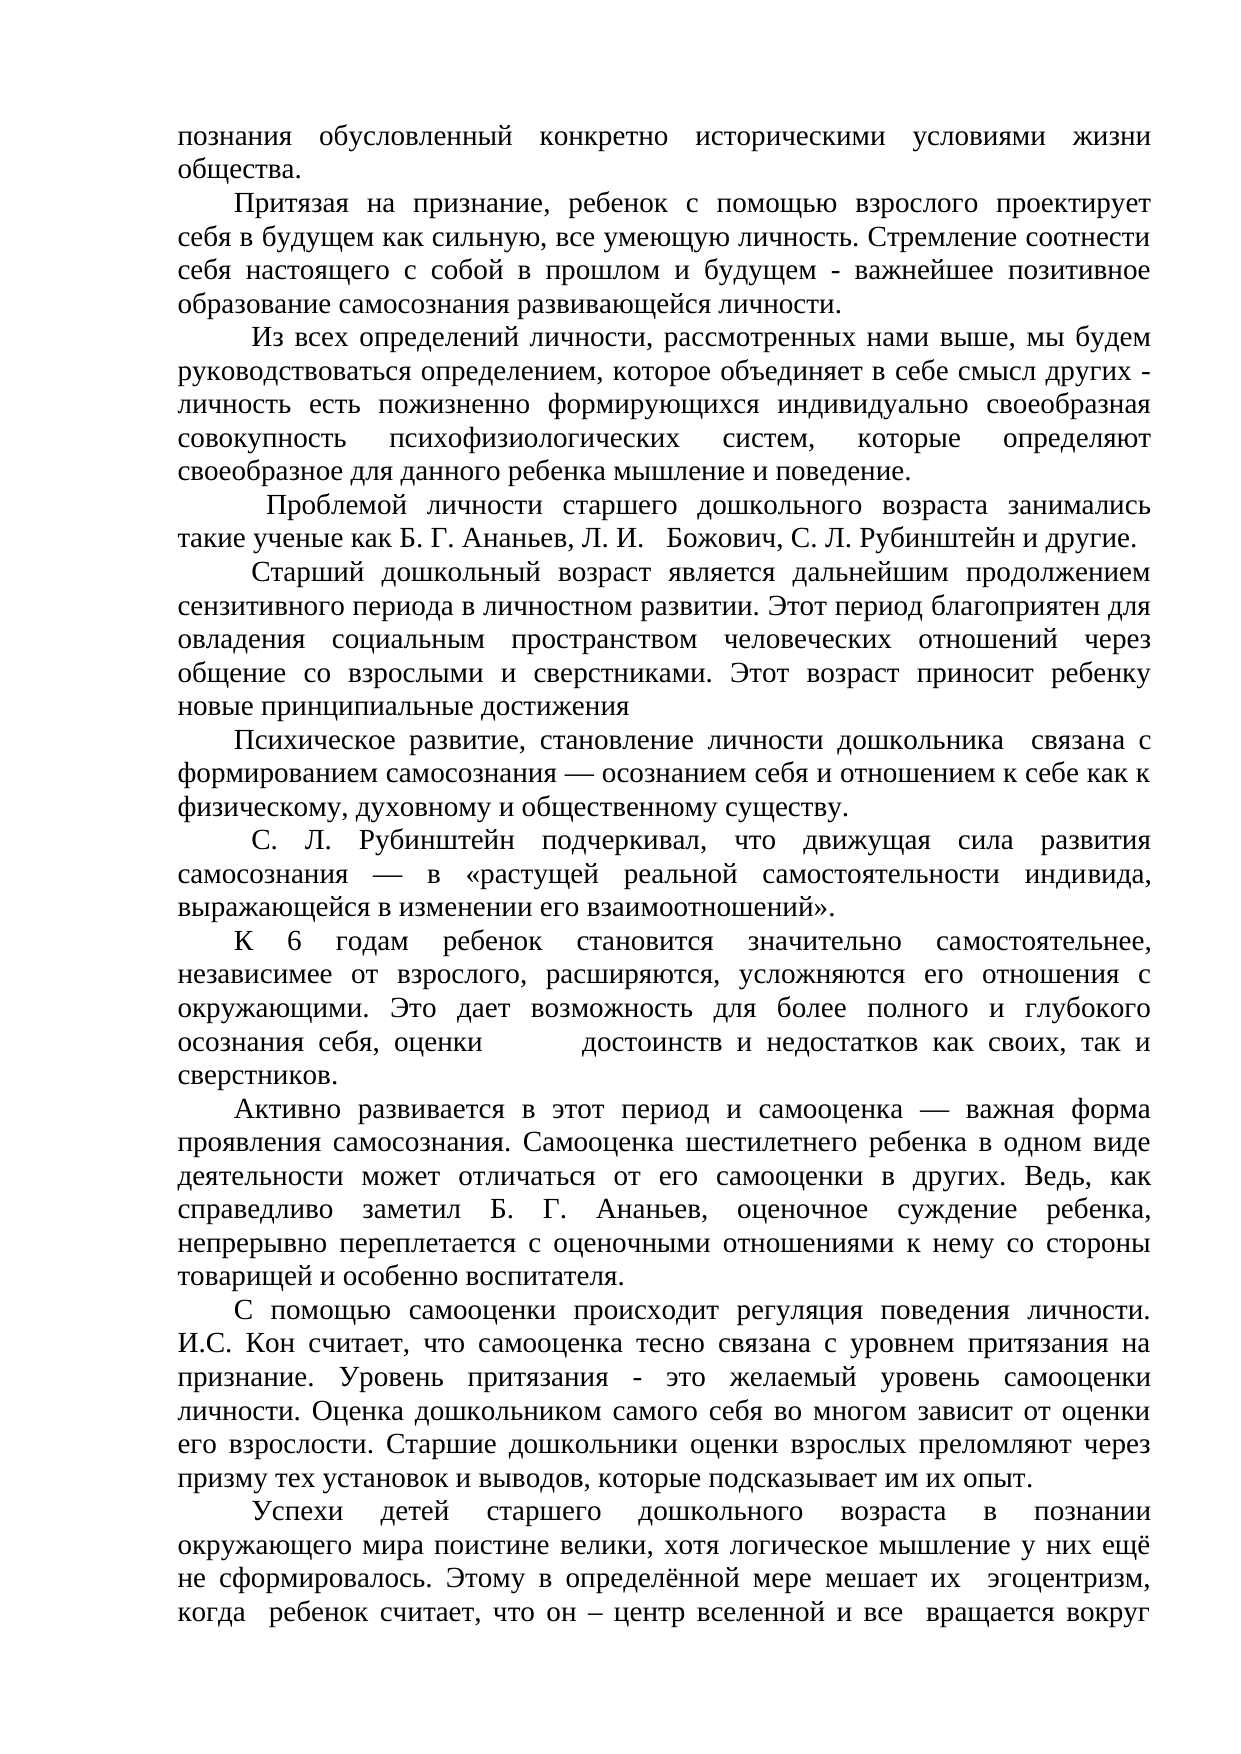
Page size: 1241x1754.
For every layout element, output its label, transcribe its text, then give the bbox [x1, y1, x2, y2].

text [177, 1493, 1152, 1627]
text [177, 118, 1152, 185]
text Притязая на признание, ребенок с помощью взрослого проектирует себя в будущем как сильную, все умеющую личность. Стремление соотнести себя настоящего с собой в прошлом и будущем - важнейшее позитивное образование самосознания развивающейся личности. [177, 185, 1152, 319]
text Из всех определений личности, рассмотренных нами выше, мы будем руководствоваться определением, которое объединяет в себе смысл других - личность есть пожизненно формирующихся индивидуально своеобразная совокупность психофизиологических систем, которые определяют своеобразное для данного ребенка мышление и поведение. [177, 319, 1152, 487]
text Старший дошкольный возраст является дальнейшим продолжением сензитивного периода в личностном развитии. Этот период благоприятен для овладения социальным пространством человеческих отношений через общение со взрослыми и сверстниками. Этот возраст приносит ребенку новые принципиальные достижения [177, 554, 1152, 722]
text Активно развивается в этот период и самооценка — важная форма проявления самосознания. Самооценка шестилетнего ребенка в одном виде деятельности может отличаться от его самооценки в других. Ведь, как справедливо заметил Б. Г. Ананьев, оценочное суждение ребенка, непрерывно переплетается с оценочными отношениями к нему со стороны товарищей и особенно воспитателя. [177, 1091, 1152, 1292]
text Проблемой личности старшего дошкольного возраста занимались такие ученые как Б. Г. Ананьев, Л. И. Божович, С. Л. Рубинштейн и другие. [177, 487, 1152, 554]
text С. Л. Рубинштейн подчеркивал, что движущая сила развития самосознания — в «растущей реальной самостоятельности индивида, выражающейся в изменении его взаимоотношений». [177, 822, 1152, 923]
text Психическое развитие, становление личности дошкольника связана с формированием самосознания — осознанием себя и отношением к себе как к физическому, духовному и общественному существу. [177, 722, 1152, 822]
text С помощью самооценки происходит регуляция поведения личности. И.С. Кон считает, что самооценка тесно связана с уровнем притязания на признание. Уровень притязания - это желаемый уровень самооценки личности. Оценка дошкольником самого себя во многом зависит от оценки его взрослости. Старшие дошкольники оценки взрослых преломляют через призму тех установок и выводов, которые подсказывает им их опыт. [177, 1292, 1152, 1493]
text К 6 годам ребенок становится значительно самостоятельнее, независимее от взрослого, расширяются, усложняются его отношения с окружающими. Это дает возможность для более полного и глубокого осознания себя, оценки достоинств и недостатков как своих, так и сверстников. [177, 923, 1152, 1091]
